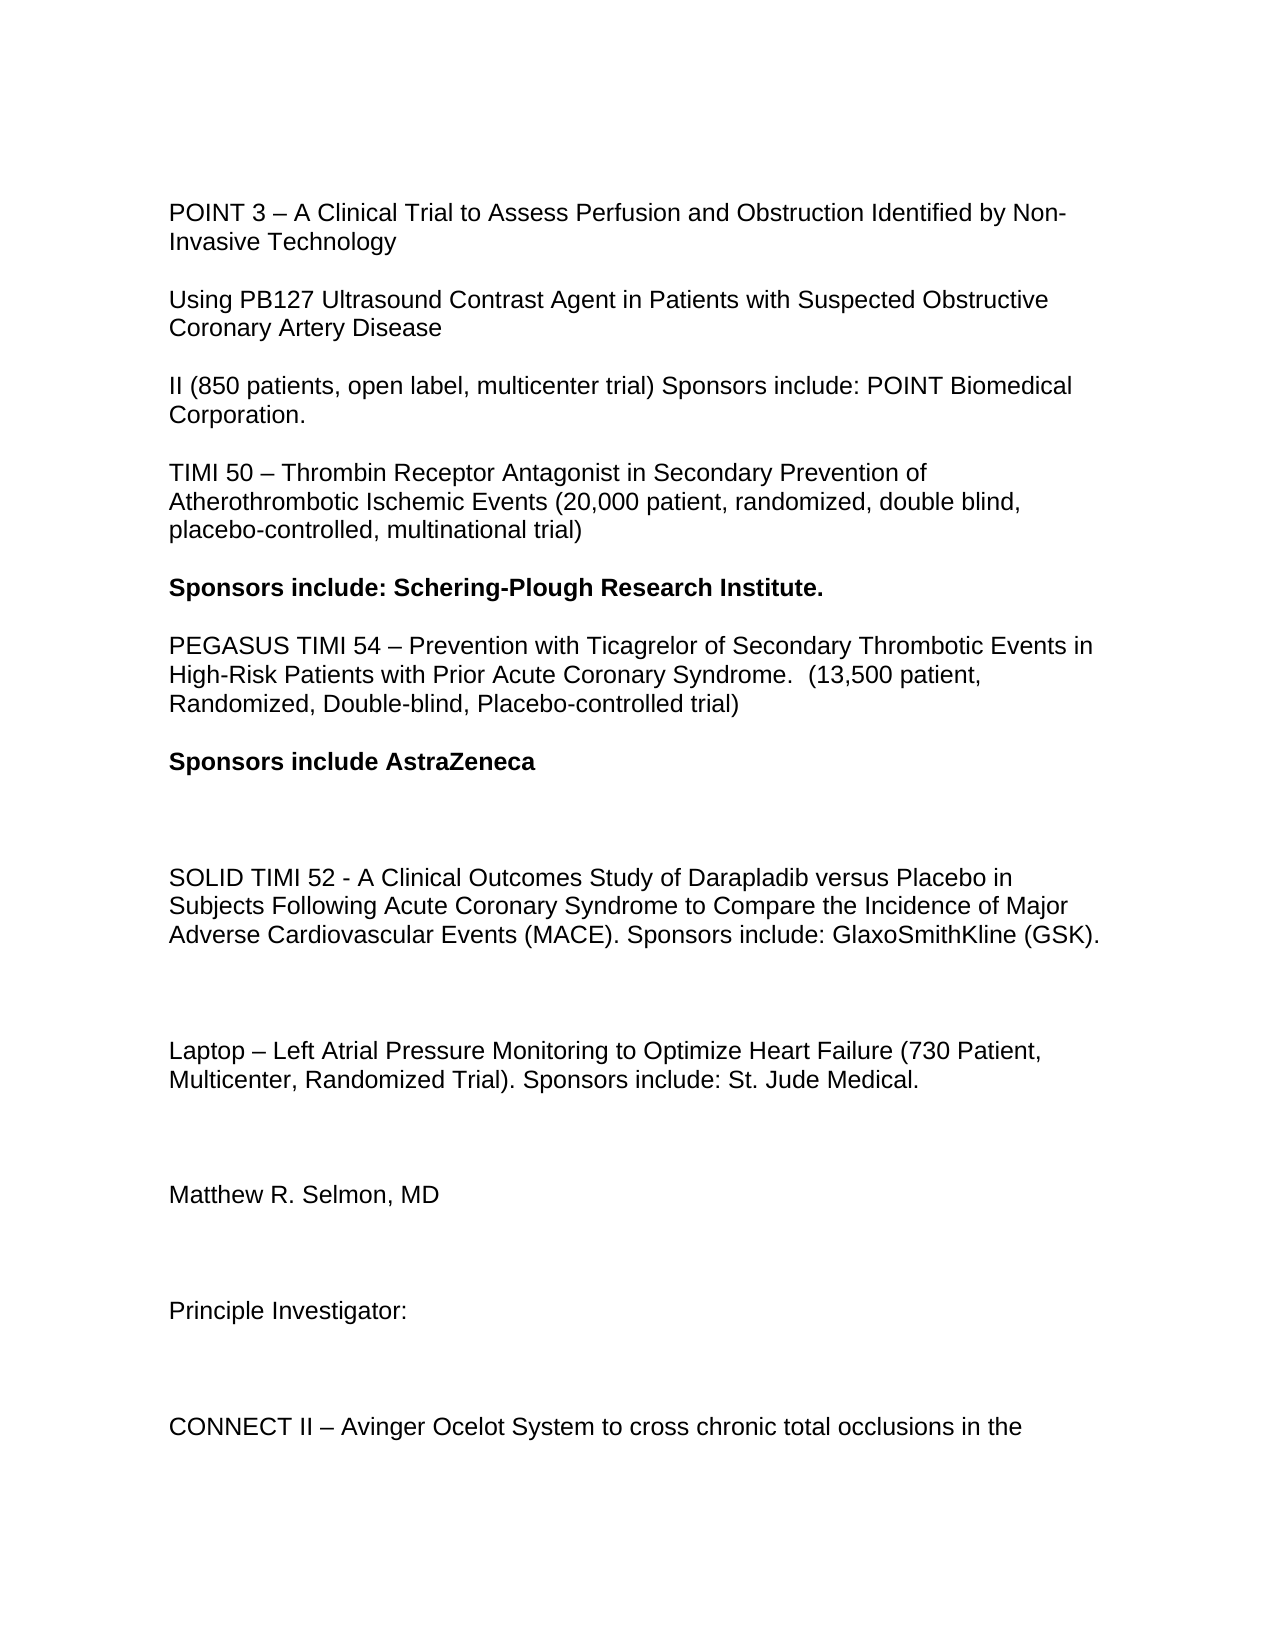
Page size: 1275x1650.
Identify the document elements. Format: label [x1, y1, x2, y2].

table_header [150, 150, 1125, 1459]
